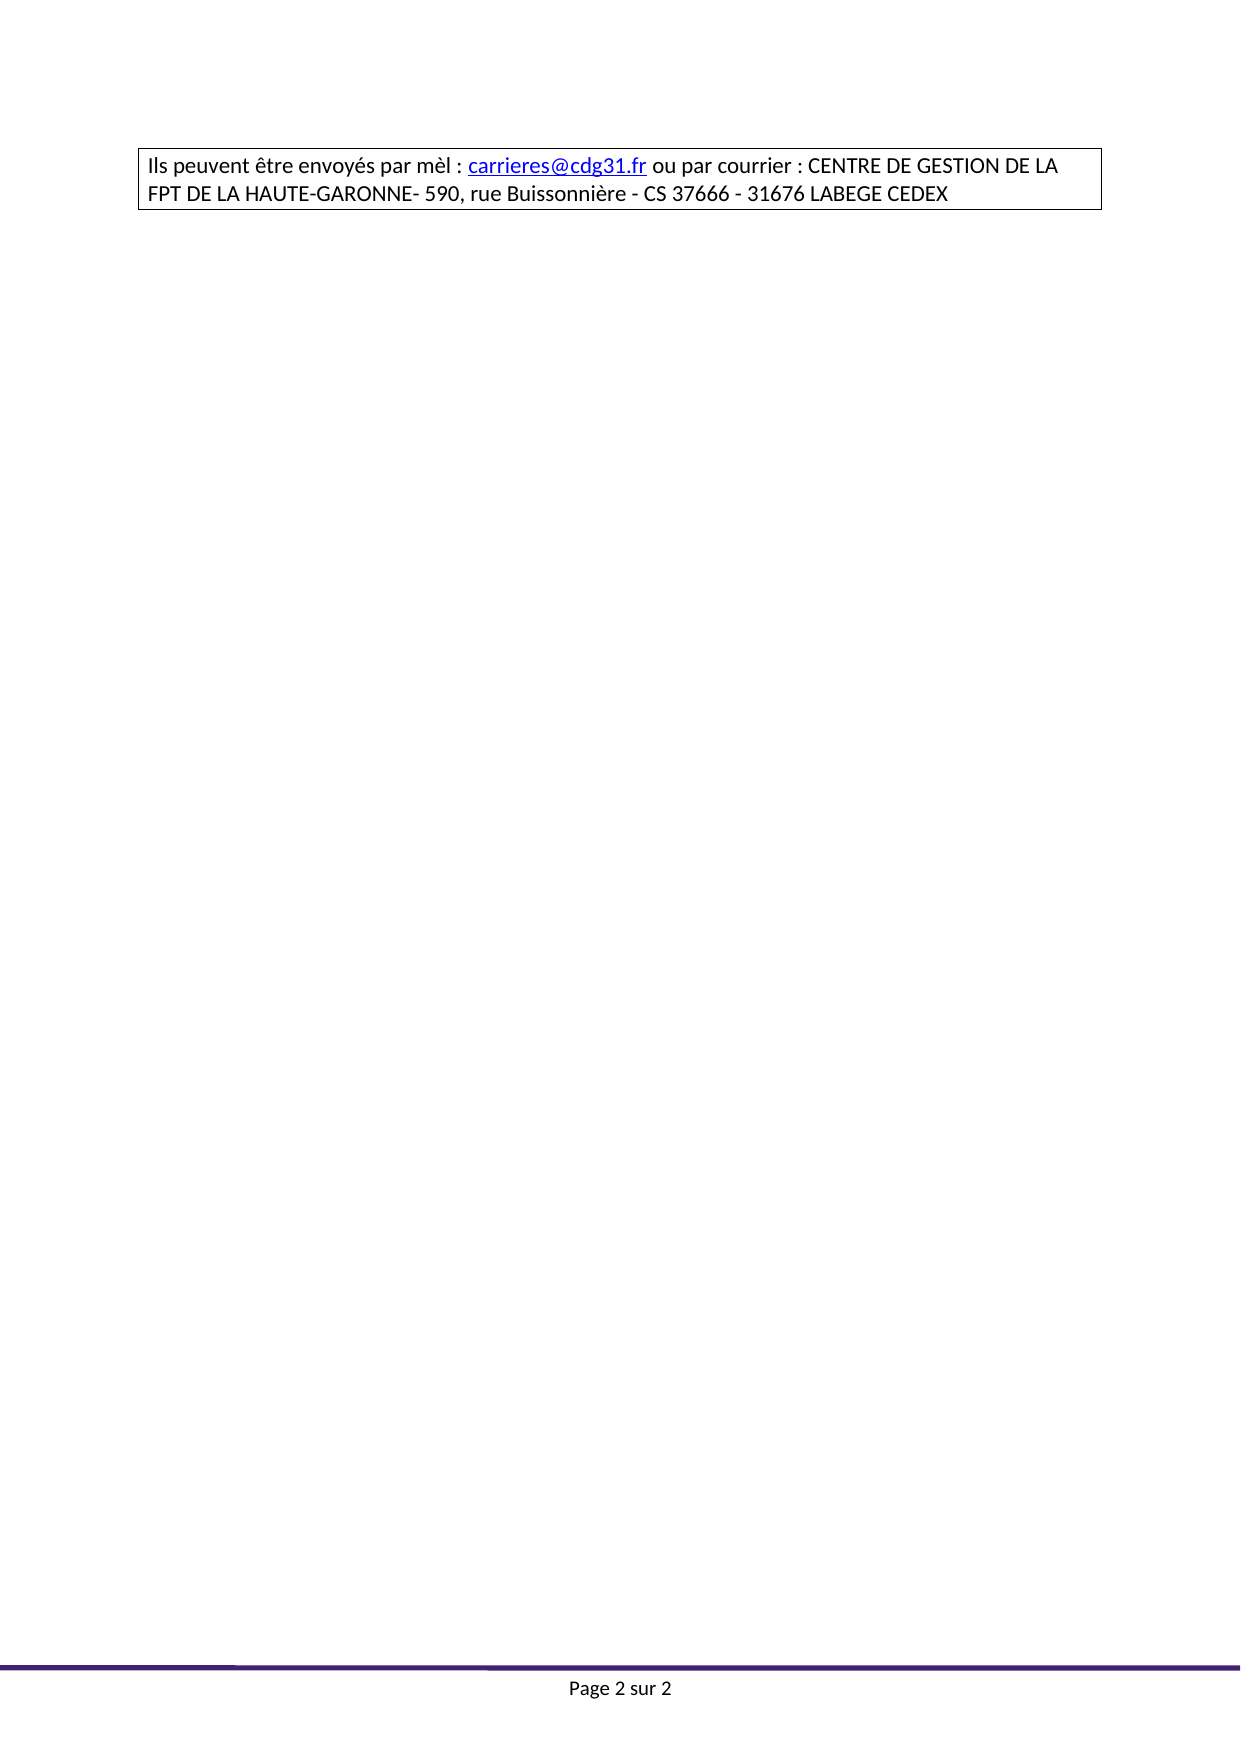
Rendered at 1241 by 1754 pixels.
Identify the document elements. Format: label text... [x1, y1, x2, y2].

text Ils peuvent être envoyés par mèl : carrieres@cdg31.fr ou par courrier : CENTRE DE GESTION DE LA FPT DE LA HAUTE-GARONNE- 590, rue Buissonnière - CS 37666 - 31676 LABEGE CEDEX [139, 149, 1101, 209]
